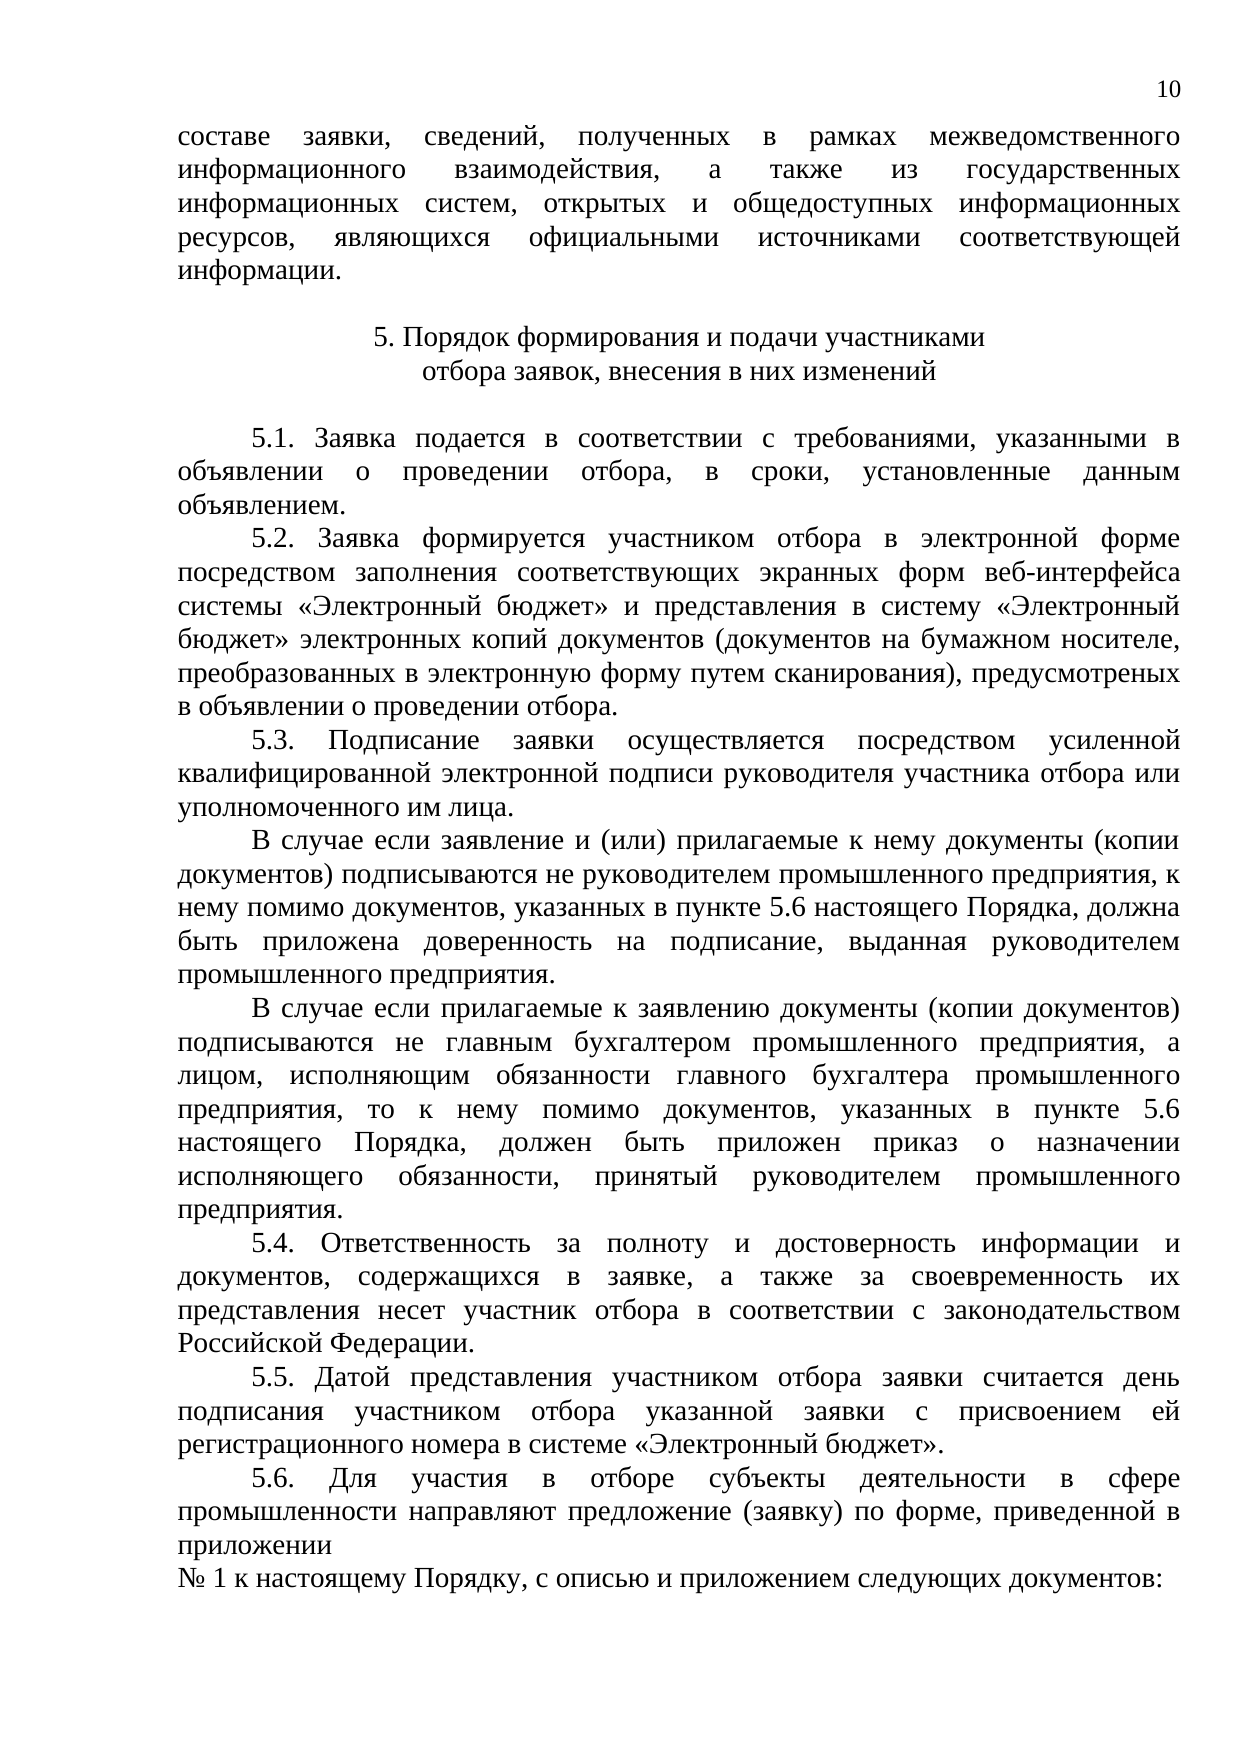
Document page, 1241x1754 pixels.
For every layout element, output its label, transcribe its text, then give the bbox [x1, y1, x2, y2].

text 5.3. Подписание заявки осуществляется посредством усиленной квалифицированной электронной подписи руководителя участника отбора или уполномоченного им лица. [177, 722, 1181, 822]
text 5.6. Для участия в отборе субъекты деятельности в сфере промышленности направляют предложение (заявку) по форме, приведенной в приложении № 1 к настоящему Порядку, с описью и приложением следующих документов: [177, 1460, 1181, 1594]
text отбора заявок, внесения в них изменений [177, 353, 1181, 386]
text 5.2. Заявка формируется участником отбора в электронной форме посредством заполнения соответствующих экранных форм веб-интерфейса системы «Электронный бюджет» и представления в систему «Электронный бюджет» электронных копий документов (документов на бумажном носителе, преобразованных в электронную форму путем сканирования), предусмотреных в объявлении о проведении отбора. [177, 521, 1181, 722]
text 5.4. Ответственность за полноту и достоверность информации и документов, содержащихся в заявке, а также за своевременность их представления несет участник отбора в соответствии с законодательством Российской Федерации. [177, 1225, 1181, 1359]
text 5. Порядок формирования и подачи участниками [177, 319, 1181, 353]
text 5.1. Заявка подается в соответствии с требованиями, указанными в объявлении о проведении отбора, в сроки, установленные данным объявлением. [177, 420, 1181, 521]
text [177, 118, 1181, 286]
text В случае если прилагаемые к заявлению документы (копии документов) подписываются не главным бухгалтером промышленного предприятия, а лицом, исполняющим обязанности главного бухгалтера промышленного предприятия, то к нему помимо документов, указанных в пункте 5.6 настоящего Порядка, должен быть приложен приказ о назначении исполняющего обязанности, принятый руководителем промышленного предприятия. [177, 990, 1181, 1225]
text В случае если заявление и (или) прилагаемые к нему документы (копии документов) подписываются не руководителем промышленного предприятия, к нему помимо документов, указанных в пункте 5.6 настоящего Порядка, должна быть приложена доверенность на подписание, выданная руководителем промышленного предприятия. [177, 822, 1181, 990]
text 5.5. Датой представления участником отбора заявки считается день подписания участником отбора указанной заявки с присвоением ей регистрационного номера в системе «Электронный бюджет». [177, 1359, 1181, 1460]
